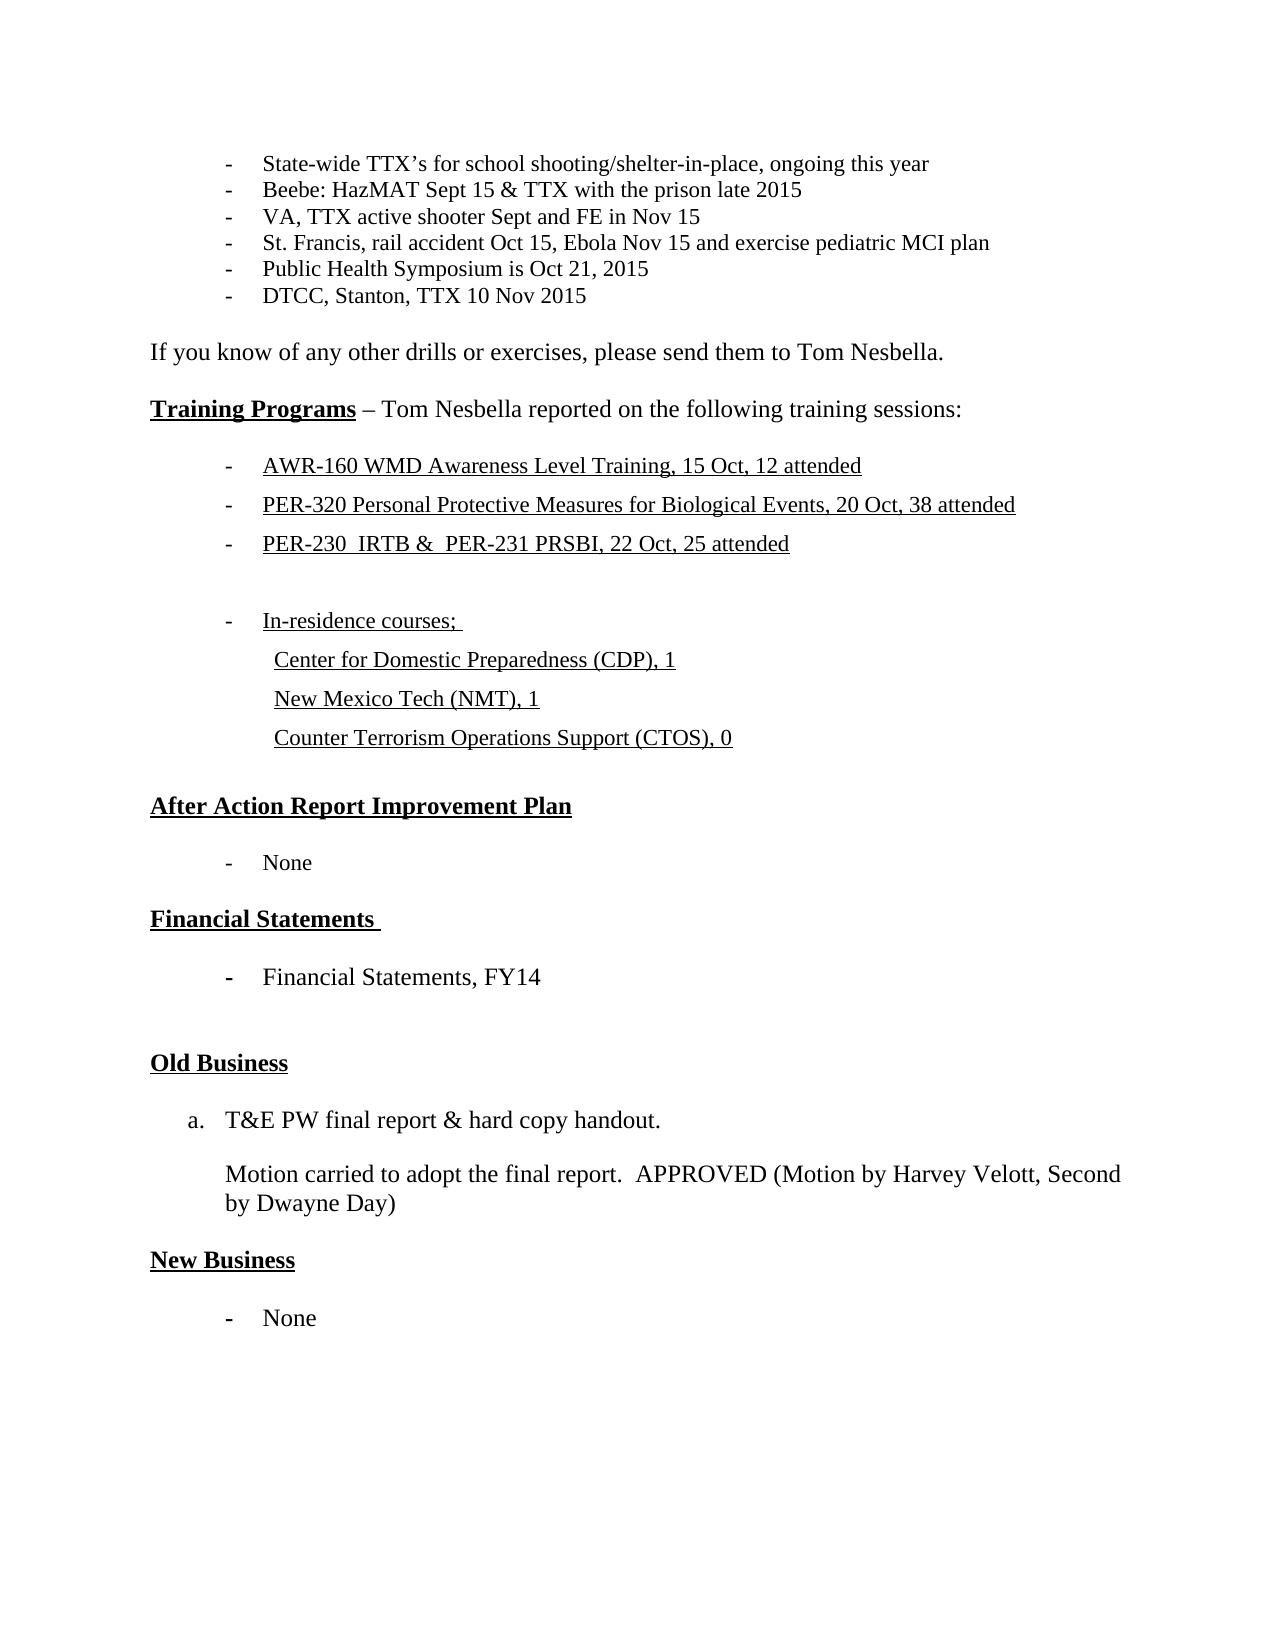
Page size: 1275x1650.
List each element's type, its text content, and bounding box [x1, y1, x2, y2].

list In-residence courses; [225, 607, 1125, 634]
text - State-wide TTX’s for school shooting/shelter-in-place, ongoing this year [225, 150, 1172, 176]
text If you know of any other drills or exercises, please send them to Tom Nesbella. [150, 337, 1125, 366]
list PER-230 IRTB & PER-231 PRSBI, 22 Oct, 25 attended [225, 529, 1125, 556]
text Center for Domestic Preparedness (CDP), 1 [262, 646, 1125, 672]
list None [225, 1303, 1125, 1332]
list Financial Statements, FY14 [225, 962, 1125, 990]
text New Business [150, 1245, 1125, 1274]
text New Mexico Tech (NMT), 1 [262, 685, 1125, 711]
text Motion carried to adopt the final report. APPROVED (Motion by Harvey Velott, Second by Dwayne Day) [225, 1159, 1125, 1217]
text Old Business [150, 1048, 1125, 1077]
text After Action Report Improvement Plan [150, 791, 1125, 820]
list T&E PW final report & hard copy handout. [187, 1105, 1125, 1134]
text Counter Terrorism Operations Support (CTOS), 0 [262, 724, 1125, 750]
text Financial Statements [150, 904, 1125, 933]
list PER-320 Personal Protective Measures for Biological Events, 20 Oct, 38 attended [225, 491, 1125, 517]
list Beebe: HazMAT Sept 15 & TTX with the prison late 2015 [225, 176, 1125, 203]
text - Public Health Symposium is Oct 21, 2015 [225, 255, 1125, 282]
list AWR-160 WMD Awareness Level Training, 15 Oct, 12 attended [225, 452, 1125, 478]
text - St. Francis, rail accident Oct 15, Ebola Nov 15 and exercise pediatric MCI plan [225, 229, 1125, 255]
text - VA, TTX active shooter Sept and FE in Nov 15 [225, 203, 1125, 229]
text - DTCC, Stanton, TTX 10 Nov 2015 [225, 282, 1125, 308]
list None [225, 849, 1125, 875]
text Training Programs – Tom Nesbella reported on the following training sessions: [150, 394, 1125, 423]
